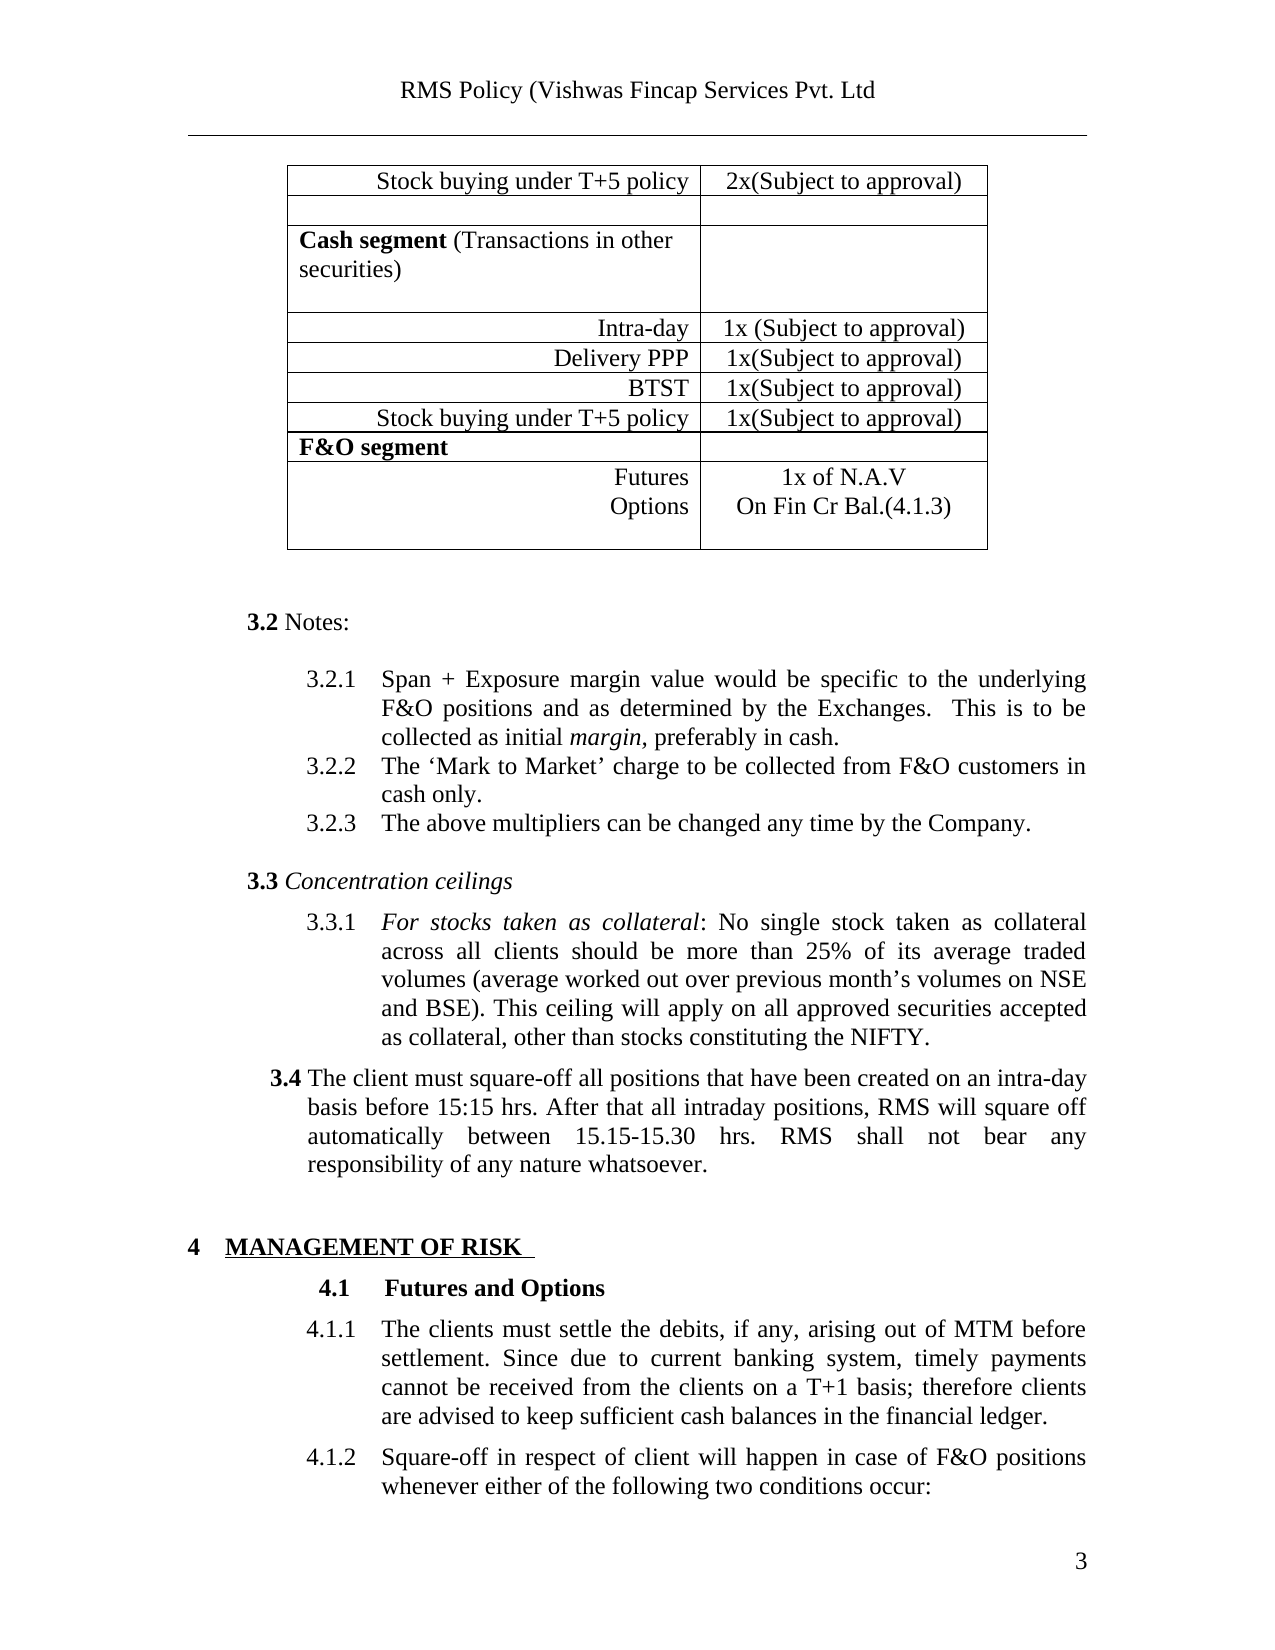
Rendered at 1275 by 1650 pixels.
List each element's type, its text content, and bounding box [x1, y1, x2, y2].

table_cell 1x(Subject to approval) [701, 403, 987, 431]
list Span + Exposure margin value would be specific to the underlying F&O positions and as determined by the Exchanges. This is to be collected as initial margin, preferably in cash. [306, 664, 1087, 751]
table_cell 1x (Subject to approval) [701, 313, 987, 342]
list Notes: [247, 607, 1087, 636]
list Square-off in respect of client will happen in case of F&O positions whenever either of the following two conditions occur: [306, 1442, 1087, 1499]
table_cell [701, 196, 987, 224]
table_cell BTST [288, 373, 700, 402]
table_cell Stock buying under T+5 policy [288, 403, 700, 431]
table_cell 1x of N.A.V On Fin Cr Bal.(4.1.3) [701, 462, 987, 548]
subtitle MANAGEMENT OF RISK [187, 1232, 1087, 1261]
table_cell [288, 196, 700, 224]
table_cell Stock buying under T+5 policy [288, 166, 700, 195]
table_cell 1x(Subject to approval) [701, 373, 987, 402]
table_cell [701, 226, 987, 312]
list The ‘Mark to Market’ charge to be collected from F&O customers in cash only. [306, 751, 1087, 808]
table_cell Futures Options [288, 462, 700, 548]
list The clients must settle the debits, if any, arising out of MTM before settlement. Since due to current banking system, timely payments cannot be received from the clients on a T+1 basis; therefore clients are advised to keep sufficient cash balances in the financial ledger. [306, 1314, 1087, 1429]
table_cell Delivery PPP [288, 343, 700, 372]
table_cell Cash segment (Transactions in other securities) [288, 226, 700, 312]
list The client must square-off all positions that have been created on an intra-day basis before 15:15 hrs. After that all intraday positions, RMS will square off automatically between 15.15-15.30 hrs. RMS shall not bear any responsibility of any nature whatsoever. [270, 1063, 1087, 1178]
list For stocks taken as collateral: No single stock taken as collateral across all clients should be more than 25% of its average traded volumes (average worked out over previous month’s volumes on NSE and BSE). This ceiling will apply on all approved securities accepted as collateral, other than stocks constituting the NIFTY. [306, 907, 1087, 1051]
list Futures and Options [319, 1273, 1087, 1302]
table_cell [701, 166, 987, 195]
list Concentration ceilings [247, 866, 1087, 894]
table_cell Intra-day [288, 313, 700, 342]
list The above multipliers can be changed any time by the Company. [306, 808, 1087, 837]
table_cell F&O segment [288, 433, 700, 461]
table_cell [701, 433, 987, 461]
table_cell 1x(Subject to approval) [701, 343, 987, 372]
